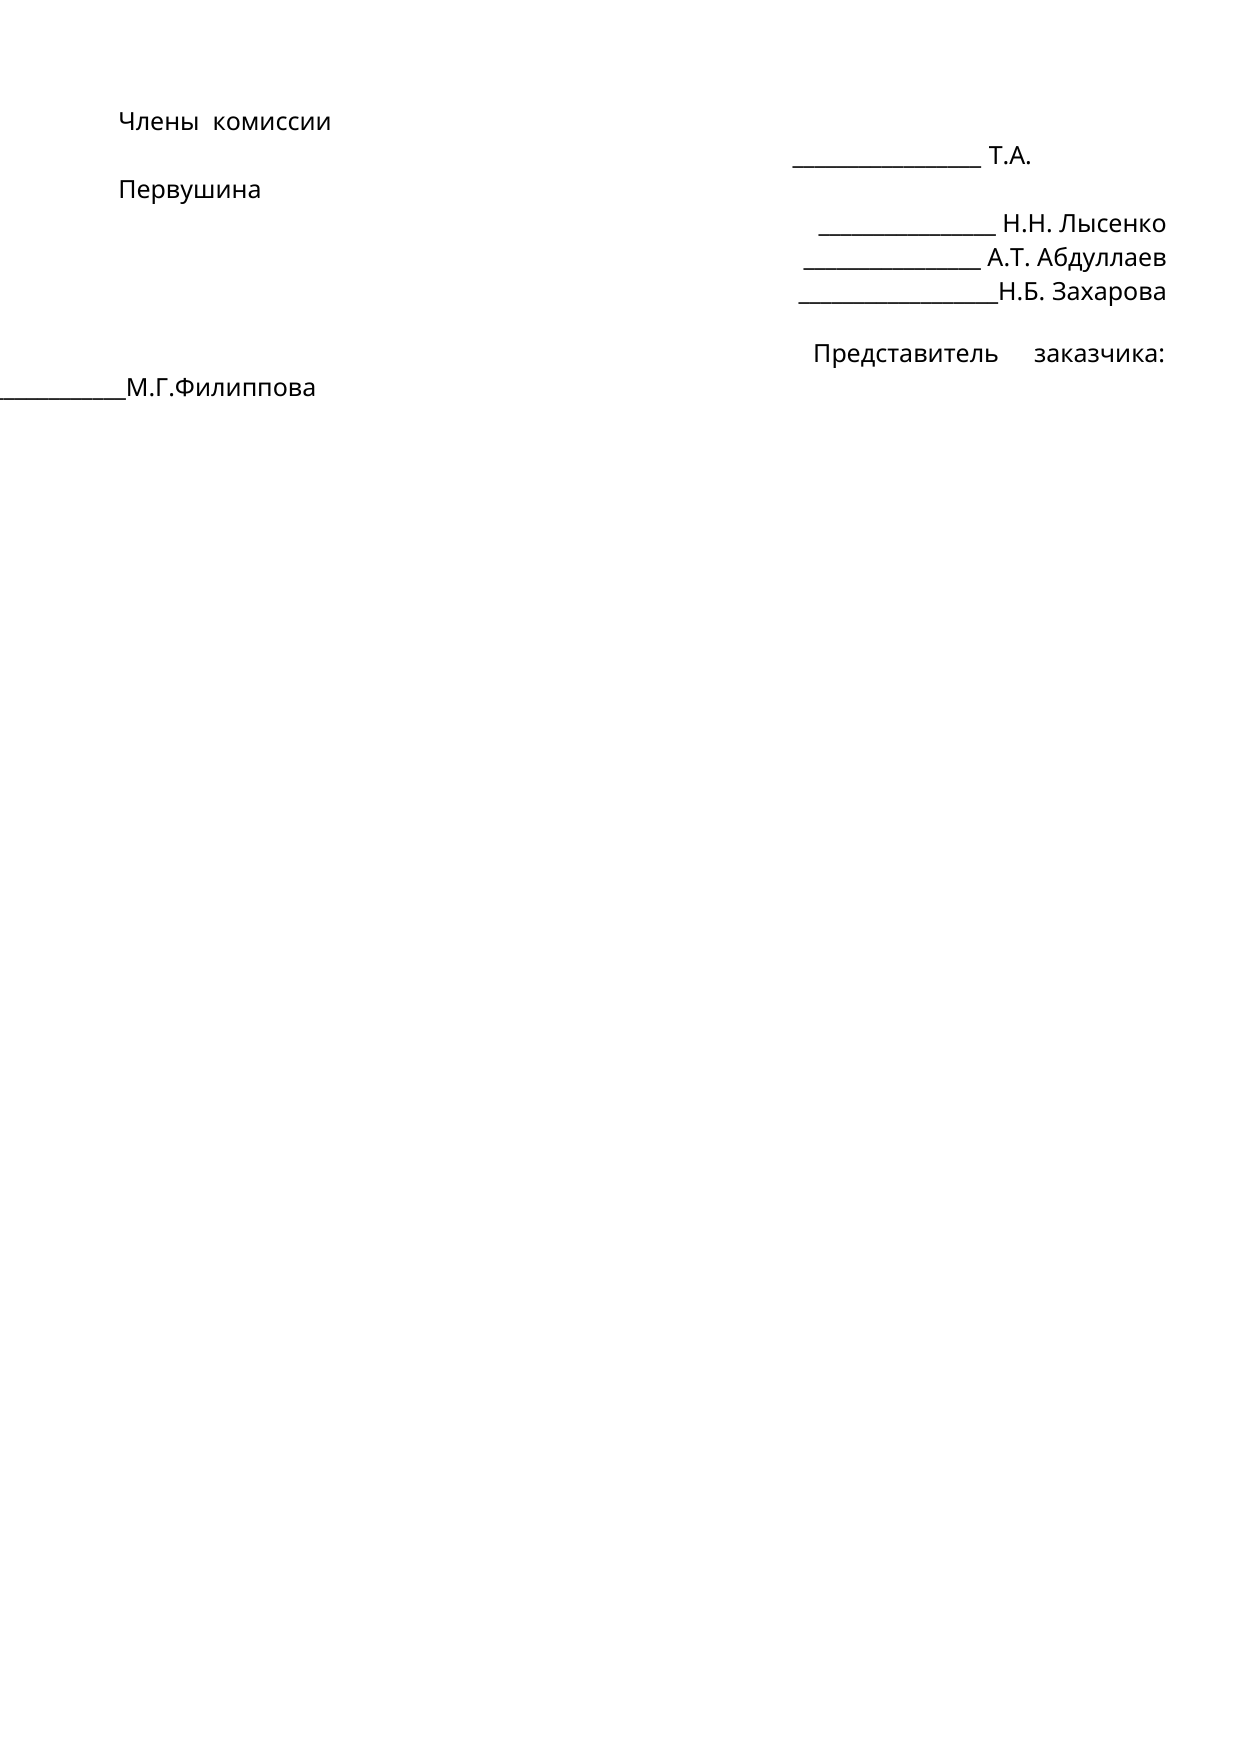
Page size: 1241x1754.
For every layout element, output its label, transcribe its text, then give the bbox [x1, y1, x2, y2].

text __________________Н.Б. Захарова [59, 274, 1167, 308]
text Члены комиссии [118, 103, 1167, 137]
text ________________ А.Т. Абдуллаев [59, 240, 1167, 274]
text Представитель заказчика: ______________М.Г.Филиппова [0, 336, 1167, 404]
text ________________ Н.Н. Лысенко [59, 206, 1167, 240]
text _________________ Т.А. Первушина [118, 137, 1167, 206]
